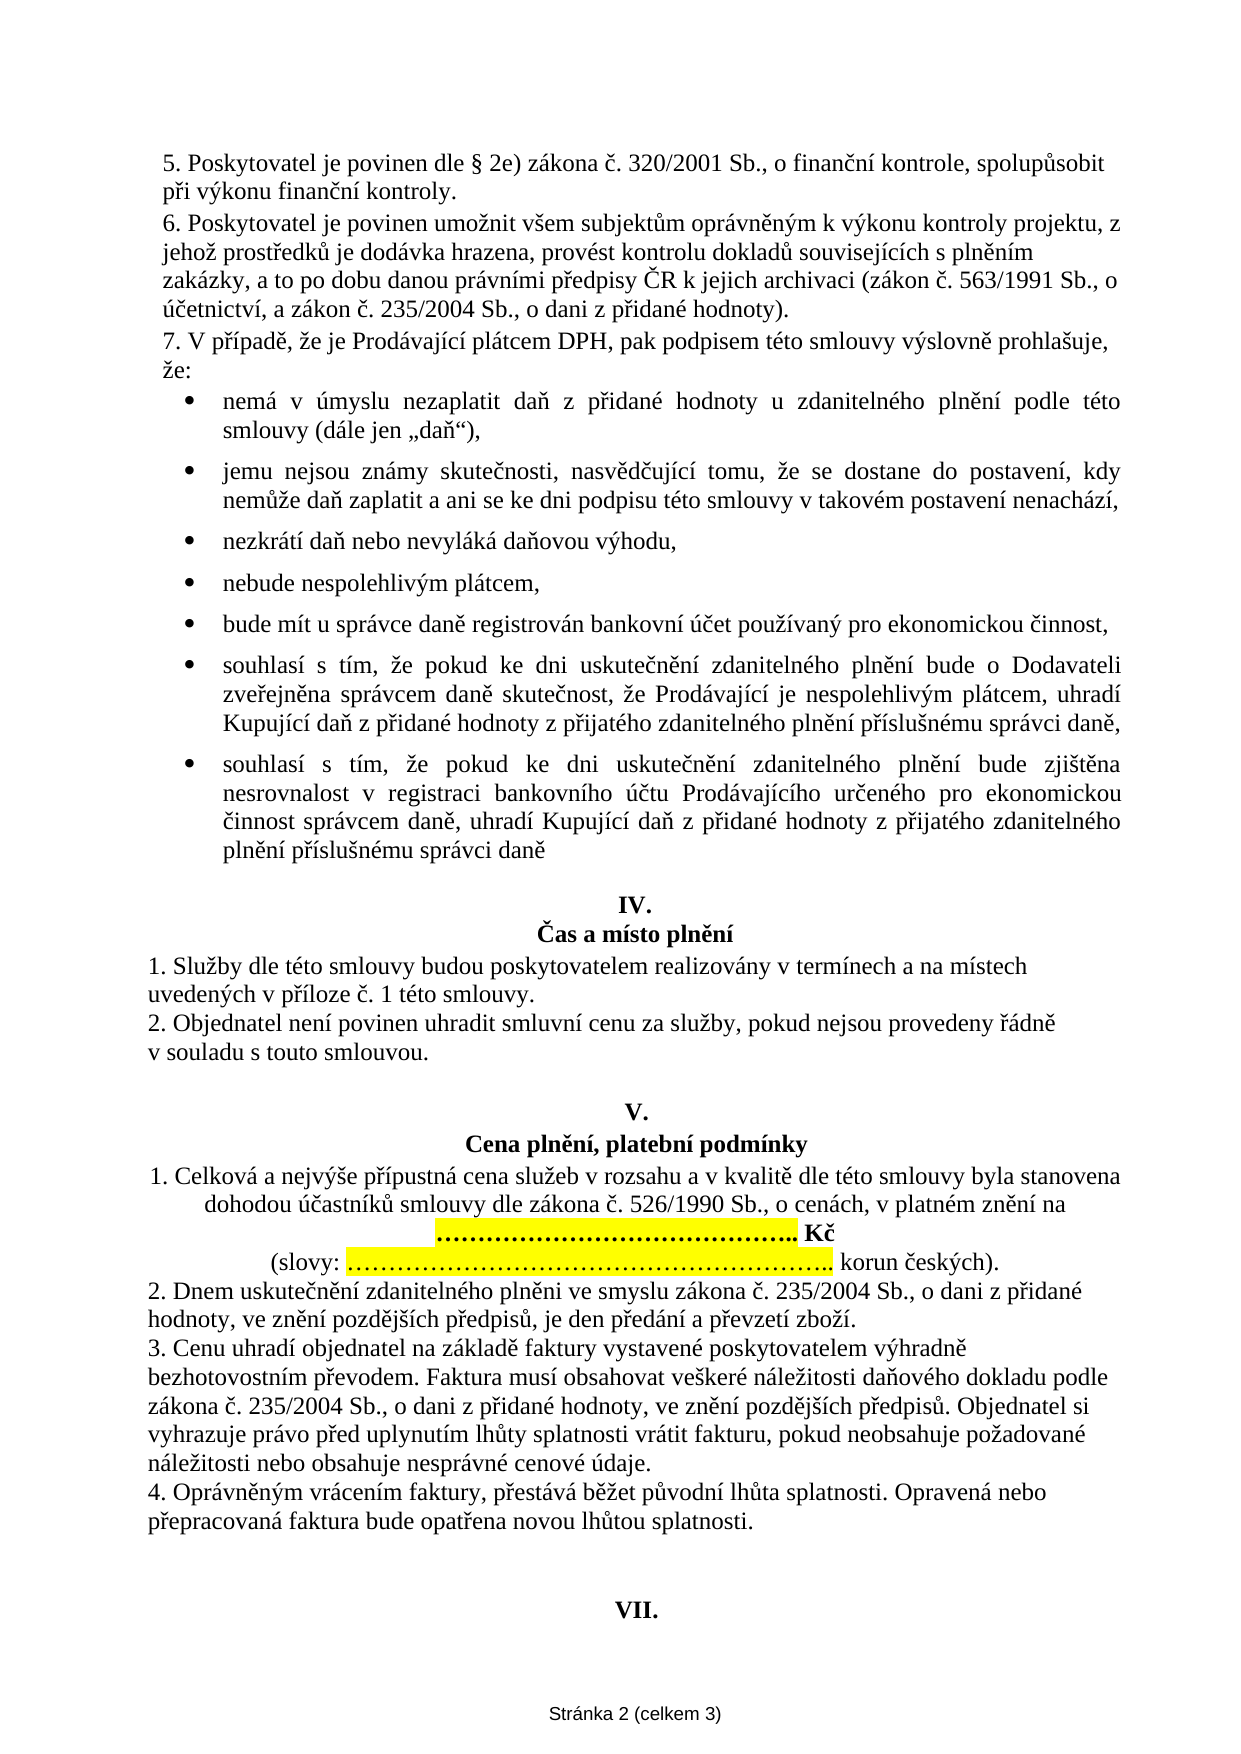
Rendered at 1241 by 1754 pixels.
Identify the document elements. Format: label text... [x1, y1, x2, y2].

list jemu nejsou známy skutečnosti, nasvědčující tomu, že se dostane do postavení, kdy nemůže daň zaplatit a ani se ke dni podpisu této smlouvy v takovém postavení nenachází, [185, 456, 1122, 514]
text Cena plnění, platební podmínky [151, 1129, 1122, 1158]
text 1. Služby dle této smlouvy budou poskytovatelem realizovány v termínech a na místech uvedených v příloze č. 1 této smlouvy. [148, 951, 1122, 1008]
text Čas a místo plnění [148, 919, 1122, 948]
text (slovy: ………………………………………………….. korun českých). [833, 1247, 1122, 1276]
list souhlasí s tím, že pokud ke dni uskutečnění zdanitelného plnění bude zjištěna nesrovnalost v registraci bankovního účtu Prodávajícího určeného pro ekonomickou činnost správcem daně, uhradí Kupující daň z přidané hodnoty z přijatého zdanitelného plnění příslušnému správci daně [185, 749, 1122, 864]
text 4. Oprávněným vrácením faktury, přestává běžet původní lhůta splatnosti. Opravená nebo přepracovaná faktura bude opatřena novou lhůtou splatnosti. [148, 1477, 1122, 1534]
text V. [151, 1097, 1122, 1126]
list souhlasí s tím, že pokud ke dni uskutečnění zdanitelného plnění bude o Dodavateli zveřejněna správcem daně skutečnost, že Prodávající je nespolehlivým plátcem, uhradí Kupující daň z přidané hodnoty z přijatého zdanitelného plnění příslušnému správci daně, [185, 650, 1122, 736]
text VII. [151, 1595, 1122, 1624]
text 7. V případě, že je Prodávající plátcem DPH, pak podpisem této smlouvy výslovně prohlašuje, že: [162, 326, 1122, 383]
list nebude nespolehlivým plátcem, [185, 568, 1122, 596]
list nezkrátí daň nebo nevyláká daňovou výhodu, [185, 526, 1122, 555]
text 2. Dnem uskutečnění zdanitelného plněni ve smyslu zákona č. 235/2004 Sb., o dani z přidané hodnoty, ve znění pozdějších předpisů, je den předání a převzetí zboží. [148, 1276, 1122, 1333]
text IV. [148, 890, 1122, 919]
text 2. Objednatel není povinen uhradit smluvní cenu za služby, pokud nejsou provedeny řádně v souladu s touto smlouvou. [148, 1008, 1122, 1066]
text 3. Cenu uhradí objednatel na základě faktury vystavené poskytovatelem výhradně bezhotovostním převodem. Faktura musí obsahovat veškeré náležitosti daňového dokladu podle zákona č. 235/2004 Sb., o dani z přidané hodnoty, ve znění pozdějších předpisů. Objednatel si vyhrazuje právo před uplynutím lhůty splatnosti vrátit fakturu, pokud neobsahuje požadované náležitosti nebo obsahuje nesprávné cenové údaje. [148, 1333, 1122, 1477]
text 6. Poskytovatel je povinen umožnit všem subjektům oprávněným k výkonu kontroly projektu, z jehož prostředků je dodávka hrazena, provést kontrolu dokladů souvisejících s plněním zakázky, a to po dobu danou právními předpisy ČR k jejich archivaci (zákon č. 563/1991 Sb., o účetnictví, a zákon č. 235/2004 Sb., o dani z přidané hodnoty). [162, 208, 1122, 323]
text 5. Poskytovatel je povinen dle § 2e) zákona č. 320/2001 Sb., o finanční kontrole, spolupůsobit při výkonu finanční kontroly. [162, 148, 1122, 205]
list bude mít u správce daně registrován bankovní účet používaný pro ekonomickou činnost, [185, 609, 1122, 638]
text (slovy: ………………………………………………….. korun českých). [148, 1247, 346, 1276]
text 1. Celková a nejvýše přípustná cena služeb v rozsahu a v kvalitě dle této smlouvy byla stanovena dohodou účastníků smlouvy dle zákona č. 526/1990 Sb., o cenách, v platném znění na …………………………………….. Kč [148, 1161, 1122, 1247]
list nemá v úmyslu nezaplatit daň z přidané hodnoty u zdanitelného plnění podle této smlouvy (dále jen „daň“), [185, 386, 1122, 444]
